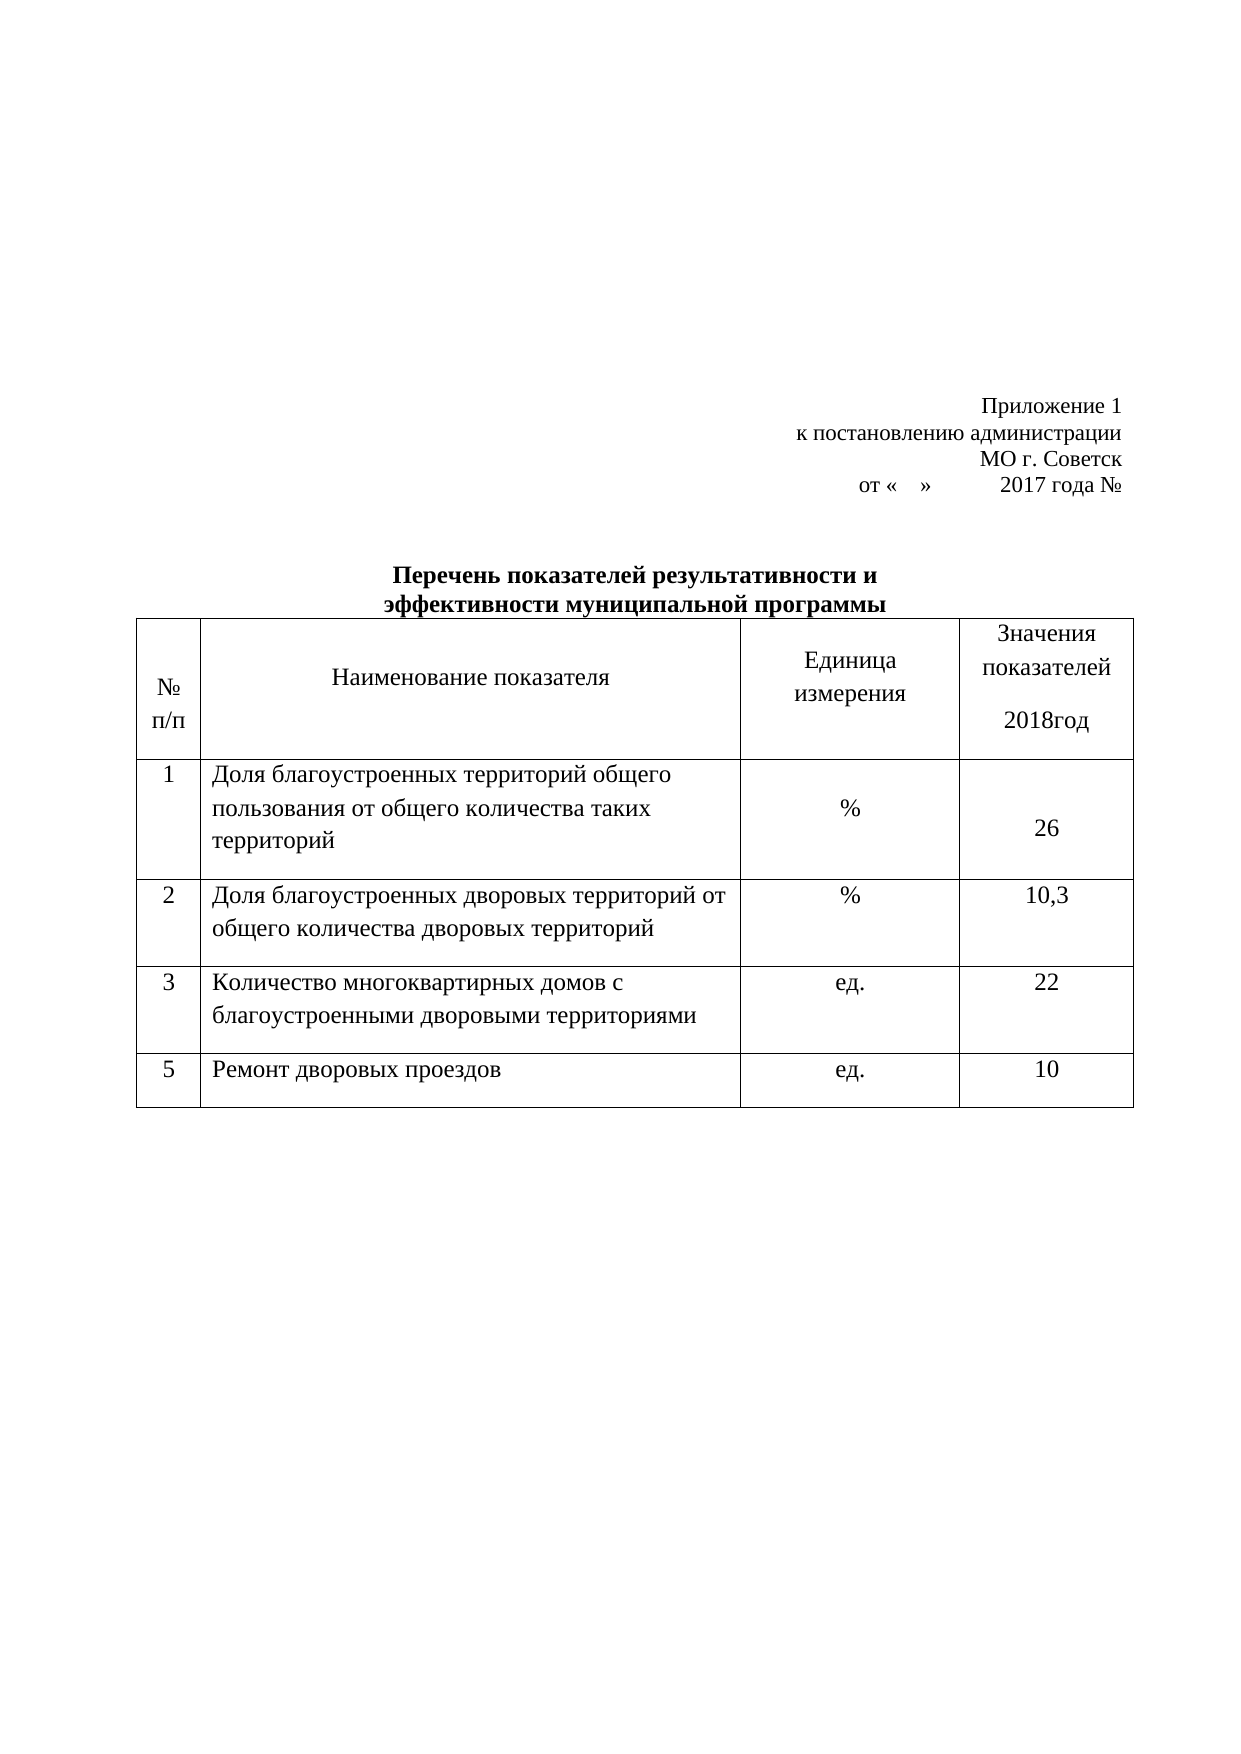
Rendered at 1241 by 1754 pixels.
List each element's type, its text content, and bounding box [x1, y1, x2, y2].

table_header Единица измерения [741, 619, 959, 758]
table_cell Ремонт дворовых проездов [201, 1054, 740, 1107]
table_cell 5 [137, 1054, 200, 1107]
table_header Наименование показателя [201, 619, 740, 758]
table_cell 10 [960, 1054, 1133, 1107]
table_cell ед. [741, 1054, 959, 1107]
text Приложение 1 [148, 392, 1122, 419]
table_cell 3 [137, 967, 200, 1053]
text к постановлению администрации [148, 419, 1122, 445]
table_cell ед. [741, 967, 959, 1053]
table_header № п/п [137, 619, 200, 758]
table_cell Доля благоустроенных территорий общего пользования от общего количества таких территорий [201, 760, 740, 879]
table_header Значения показателей 2018год [960, 619, 1133, 758]
table_cell 10,3 [960, 880, 1133, 966]
table_cell % [741, 760, 959, 879]
text Перечень показателей результативности и [148, 560, 1122, 589]
table_cell % [741, 880, 959, 966]
table_cell 1 [137, 760, 200, 879]
text МО г. Советск [148, 445, 1122, 471]
text от « » 2017 года № [148, 471, 1122, 498]
table_cell 26 [960, 760, 1133, 879]
table_cell 2 [137, 880, 200, 966]
table_cell Доля благоустроенных дворовых территорий от общего количества дворовых территорий [201, 880, 740, 966]
table_cell 22 [960, 967, 1133, 1053]
text эффективности муниципальной программы [148, 589, 1122, 617]
table_cell Количество многоквартирных домов с благоустроенными дворовыми территориями [201, 967, 740, 1053]
